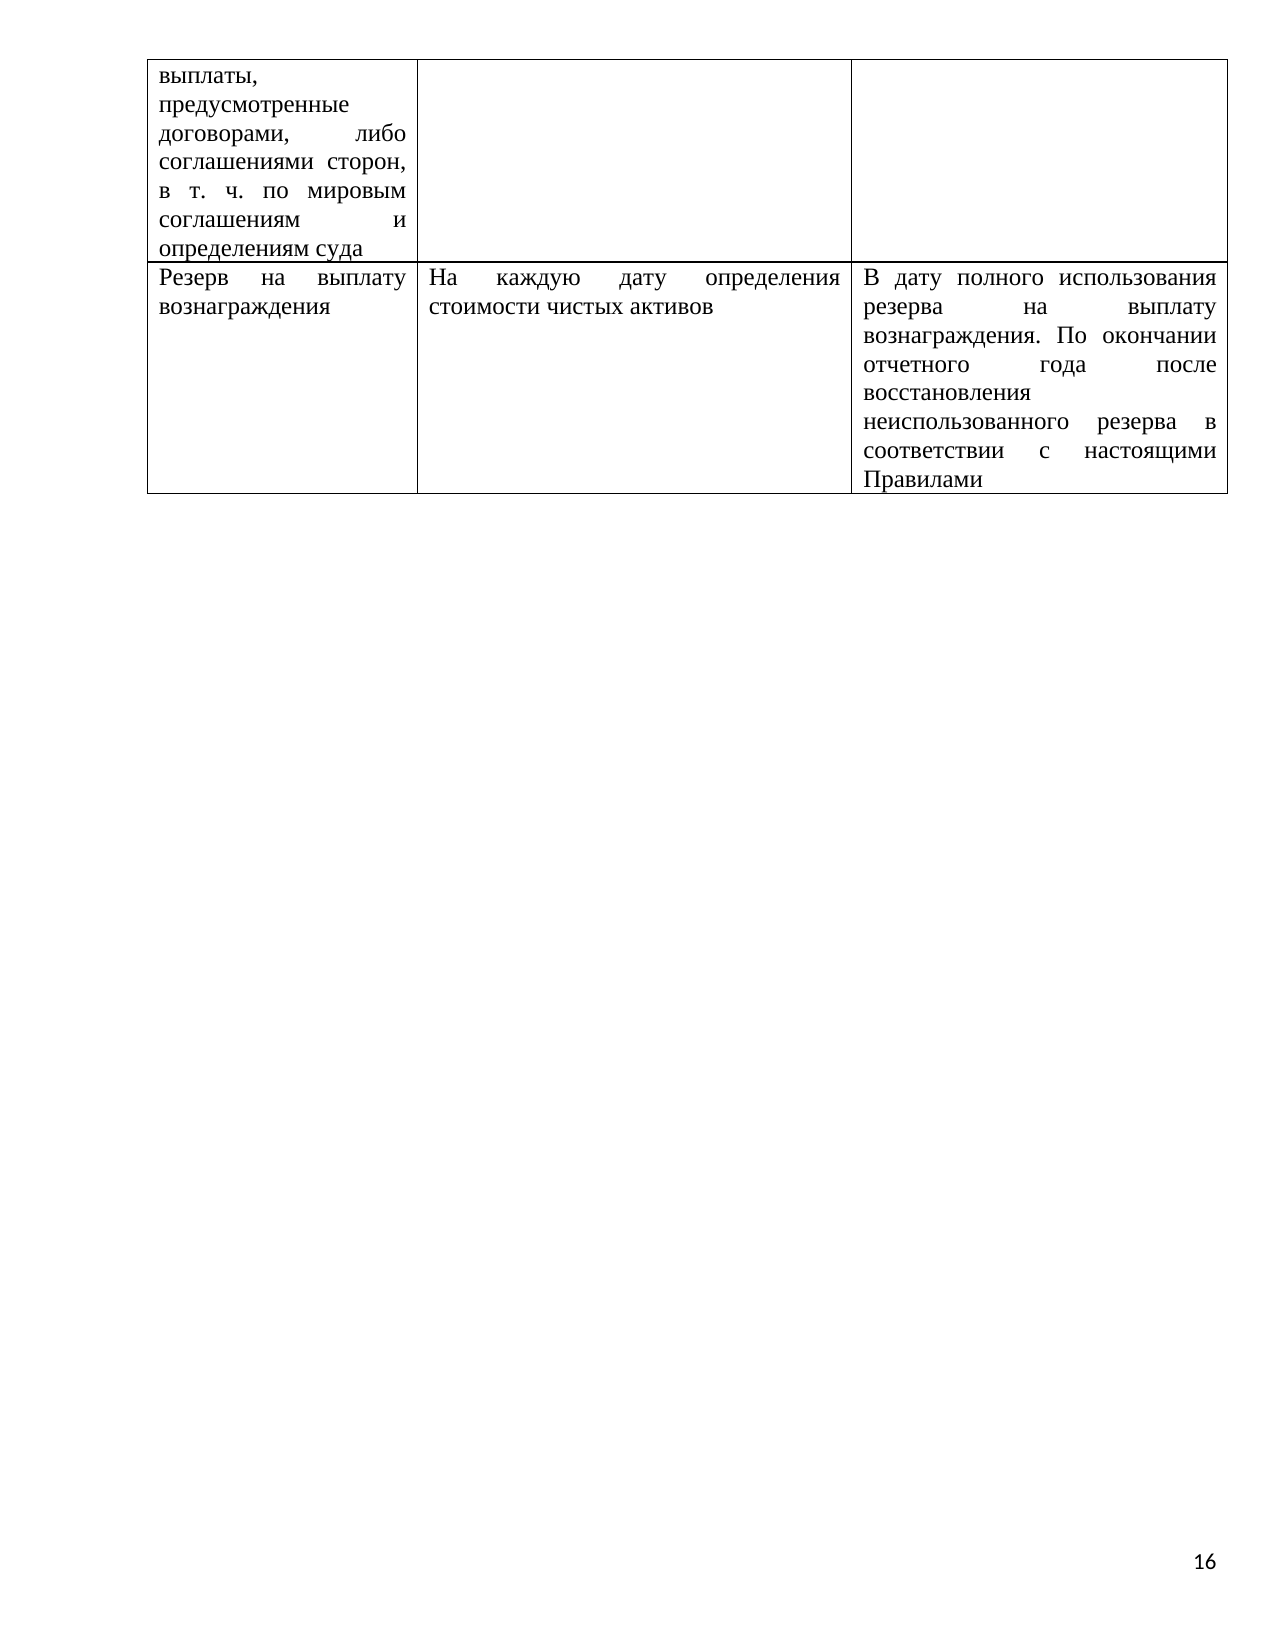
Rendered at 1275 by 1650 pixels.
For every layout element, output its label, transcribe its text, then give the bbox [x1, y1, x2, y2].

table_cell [148, 60, 417, 261]
table_cell Резерв на выплату вознаграждения [148, 263, 417, 492]
table_cell На каждую дату определения стоимости чистых активов [418, 263, 851, 492]
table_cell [852, 60, 1227, 261]
table_cell В дату полного использования резерва на выплату вознаграждения. По окончании отчетного года после восстановления неиспользованного резерва в соответствии с настоящими Правилами [852, 263, 1227, 492]
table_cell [418, 60, 851, 261]
